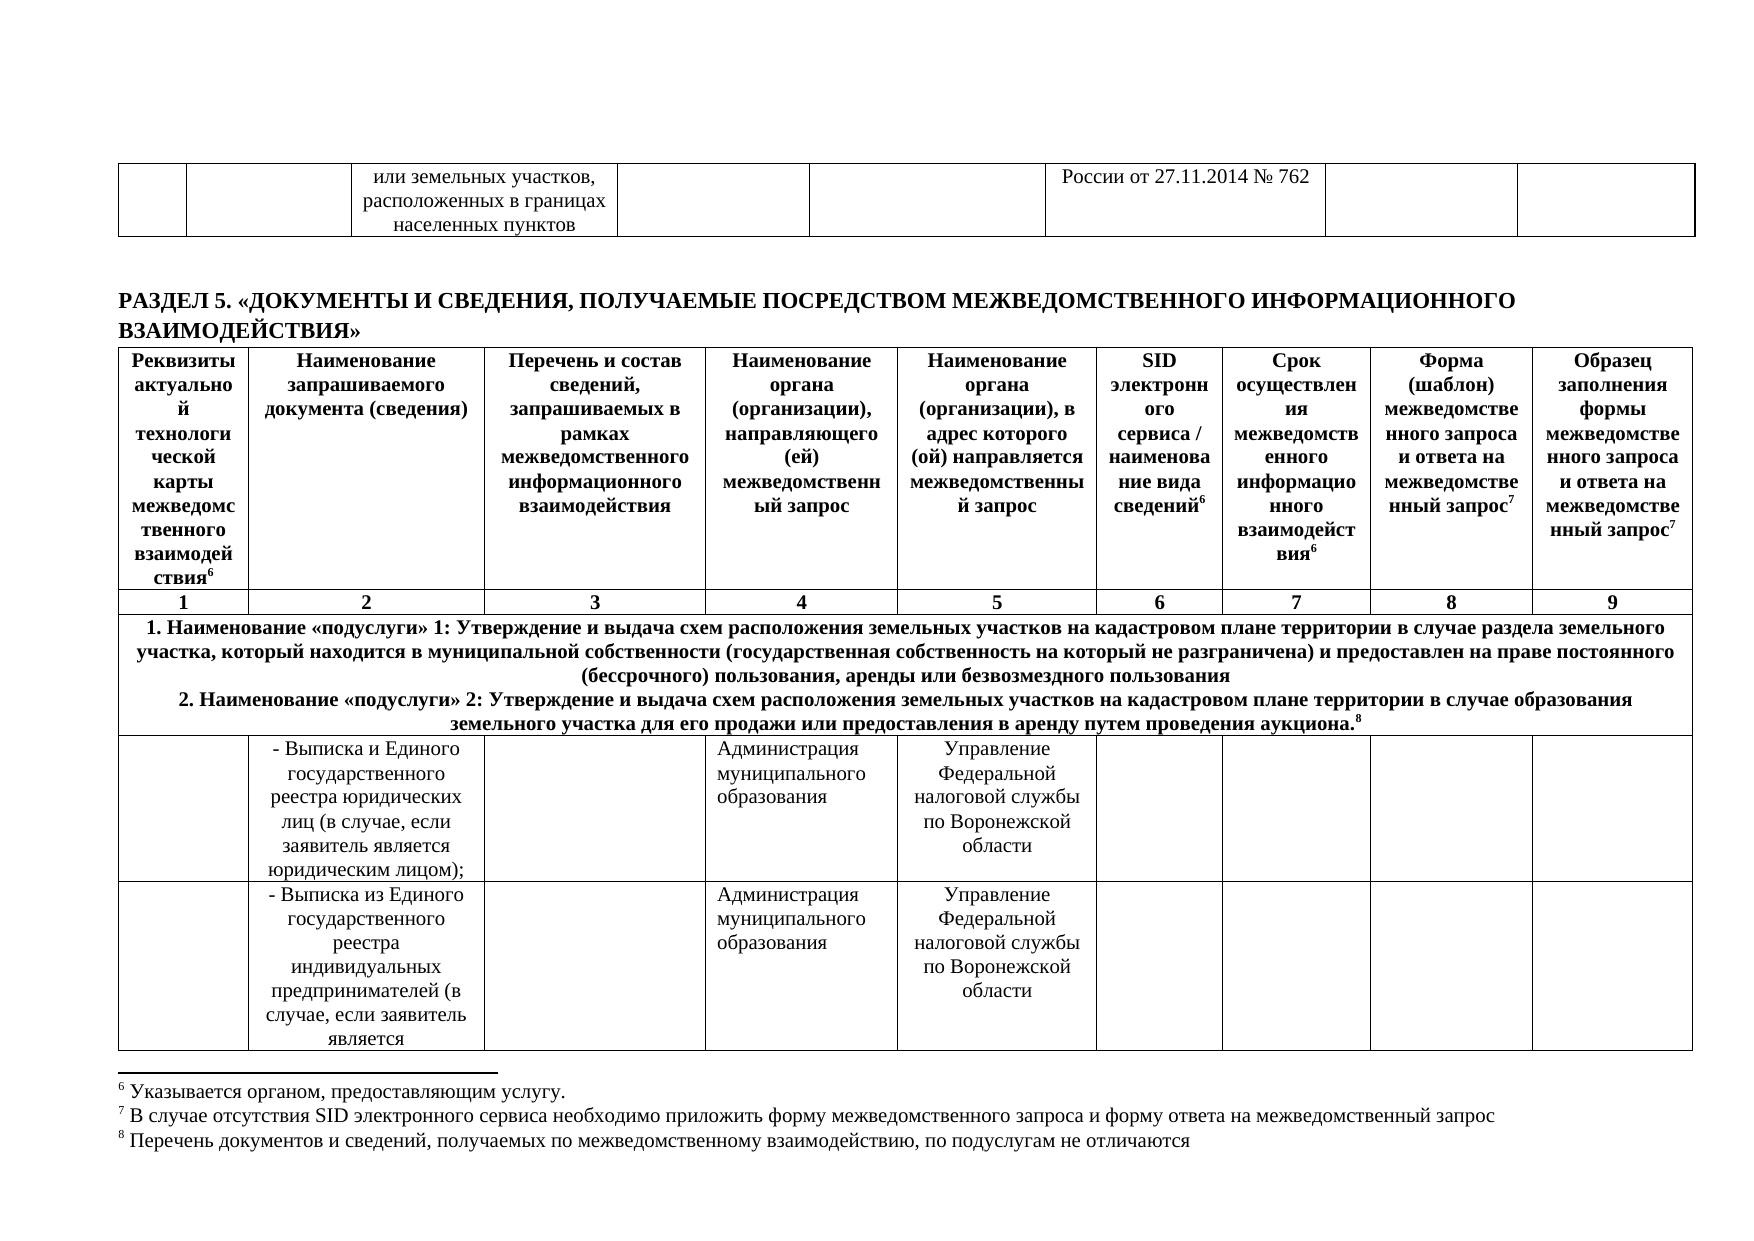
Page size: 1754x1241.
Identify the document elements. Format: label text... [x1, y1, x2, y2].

table_header Срок осуществления межведомственного информационного взаимодействия6 [1223, 348, 1370, 589]
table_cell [706, 882, 897, 1050]
table_cell 1. Наименование «подуслуги» 1: Утверждение и выдача схем расположения земельных участков на кадастровом плане территории в случае раздела земельного участка, который находится в муниципальной собственности (государственная собственность на который не разграничена) и предоставлен на праве постоянного (бессрочного) пользования, аренды или безвозмездного пользования 2. Наименование «подуслуги» 2: Утверждение и выдача схем расположения земельных участков на кадастровом плане территории в случае образования земельного участка для его продажи или предоставления в аренду путем проведения аукциона. [119, 615, 1692, 735]
table_cell 4 [706, 590, 897, 614]
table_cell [352, 164, 617, 236]
table_cell [1223, 736, 1370, 881]
table_header Наименование органа (организации), направляющего (ей) межведомственный запрос [706, 348, 897, 589]
table_cell Управление Федеральной налоговой службы по Воронежской области [898, 736, 1096, 881]
table_cell 6 [1097, 590, 1222, 614]
table_cell 9 [1533, 590, 1692, 614]
table_cell [119, 736, 248, 881]
table_header SID электронного сервиса / наименование вида сведений [1097, 348, 1222, 589]
table_header Реквизиты актуальной технологической карты межведомственного взаимодействия6 [119, 348, 248, 589]
table_cell [1371, 736, 1532, 881]
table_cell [1046, 164, 1325, 236]
table_cell Администрация муниципального образования [706, 736, 897, 881]
table_cell [1223, 882, 1370, 1050]
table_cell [898, 882, 1096, 1050]
table_cell 8 [1371, 590, 1532, 614]
table_cell [810, 164, 1045, 236]
table_cell 2 [249, 590, 484, 614]
table_header Перечень и состав сведений, запрашиваемых в рамках межведомственного информационного взаимодействия [485, 348, 705, 589]
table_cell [249, 882, 484, 1050]
table_cell [618, 164, 809, 236]
table_cell [1097, 882, 1222, 1050]
table_header Форма (шаблон) межведомственного запроса и ответа на межведомственный запрос [1371, 348, 1532, 589]
table_cell [1533, 736, 1692, 881]
table_cell 5 [898, 590, 1096, 614]
table_cell [1097, 736, 1222, 881]
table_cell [187, 164, 351, 236]
table_cell — [1326, 164, 1517, 236]
table_cell [119, 882, 248, 1050]
subtitle РАЗДЕЛ 5. «ДОКУМЕНТЫ И СВЕДЕНИЯ, ПОЛУЧАЕМЫЕ ПОСРЕДСТВОМ МЕЖВЕДОМСТВЕННОГО ИНФОРМАЦИОННОГО ВЗАИМОДЕЙСТВИЯ» [118, 287, 1636, 343]
table_header Наименование органа (организации), в адрес которого (ой) направляется межведомственный запрос [898, 348, 1096, 589]
table_cell [1371, 882, 1532, 1050]
table_cell [485, 882, 705, 1050]
table_header Образец заполнения формы межведомственного запроса и ответа на межведомственный запрос7 [1533, 348, 1692, 589]
table_cell 7 [1223, 590, 1370, 614]
table_cell [1533, 882, 1692, 1050]
table_cell — [1518, 164, 1694, 236]
table_cell 3 [485, 590, 705, 614]
table_cell 1 [119, 590, 248, 614]
table_cell [485, 736, 705, 881]
table_cell - Выписка и Единого государственного реестра юридических лиц (в случае, если заявитель является юридическим лицом); [249, 736, 484, 881]
table_cell [119, 164, 186, 236]
table_header Наименование запрашиваемого документа (сведения) [249, 348, 484, 589]
